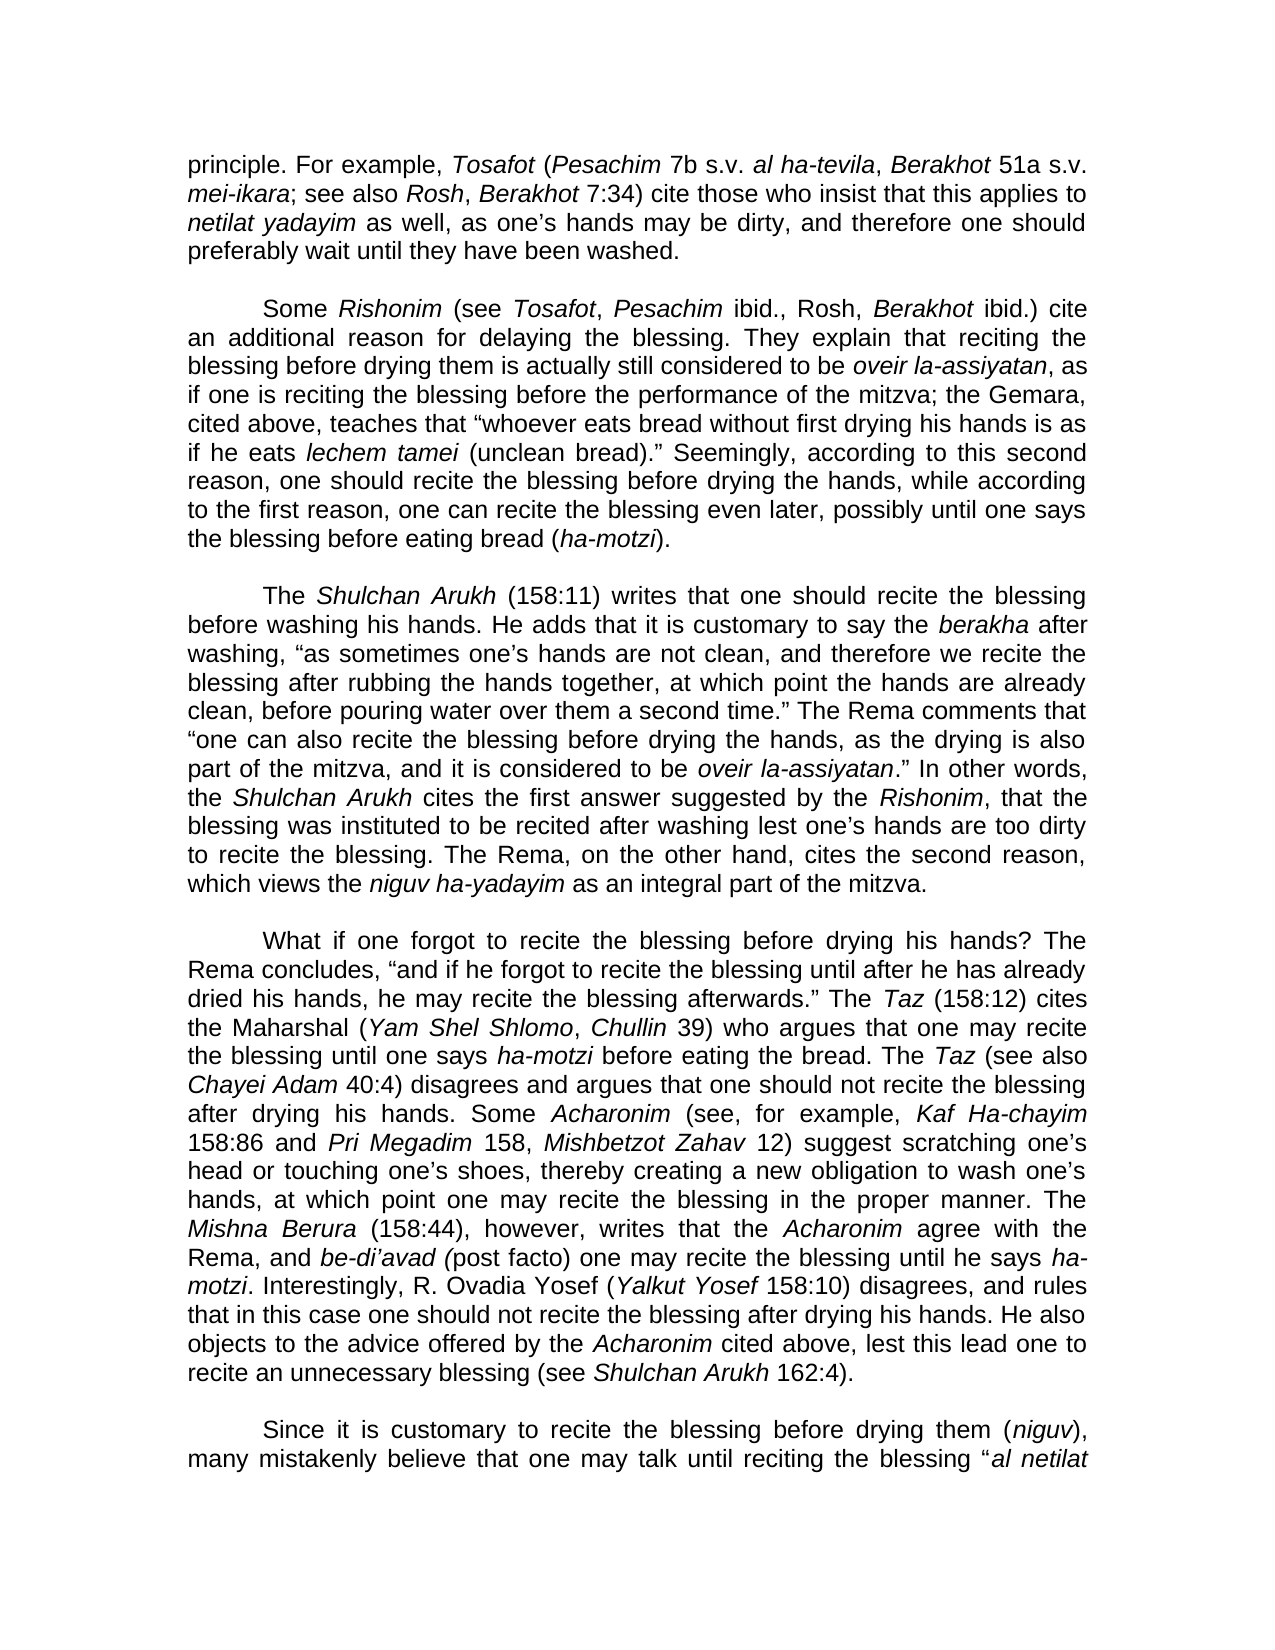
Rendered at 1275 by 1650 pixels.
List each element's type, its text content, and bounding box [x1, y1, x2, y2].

text Some Rishonim (see Tosafot, Pesachim ibid., Rosh, Berakhot ibid.) cite an additional reason for delaying the blessing. They explain that reciting the blessing before drying them is actually still considered to be oveir la-assiyatan, as if one is reciting the blessing before the performance of the mitzva; the Gemara, cited above, teaches that “whoever eats bread without first drying his hands is as if he eats lechem tamei (unclean bread).” Seemingly, according to this second reason, one should recite the blessing before drying the hands, while according to the first reason, one can recite the blessing even later, possibly until one says the blessing before eating bread (ha-motzi). [187, 294, 1088, 552]
text The Shulchan Arukh (158:11) writes that one should recite the blessing before washing his hands. He adds that it is customary to say the berakha after washing, “as sometimes one’s hands are not clean, and therefore we recite the blessing after rubbing the hands together, at which point the hands are already clean, before pouring water over them a second time.” The Rema comments that “one can also recite the blessing before drying the hands, as the drying is also part of the mitzva, and it is considered to be oveir la-assiyatan.” In other words, the Shulchan Arukh cites the first answer suggested by the Rishonim, that the blessing was instituted to be recited after washing lest one’s hands are too dirty to recite the blessing. The Rema, on the other hand, cites the second reason, which views the niguv ha-yadayim as an integral part of the mitzva. [187, 581, 1088, 897]
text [187, 1415, 1088, 1472]
text What if one forgot to recite the blessing before drying his hands? The Rema concludes, “and if he forgot to recite the blessing until after he has already dried his hands, he may recite the blessing afterwards.” The Taz (158:12) cites the Maharshal (Yam Shel Shlomo, Chullin 39) who argues that one may recite the blessing until one says ha-motzi before eating the bread. The Taz (see also Chayei Adam 40:4) disagrees and argues that one should not recite the blessing after drying his hands. Some Acharonim (see, for example, Kaf Ha-chayim 158:86 and Pri Megadim 158, Mishbetzot Zahav 12) suggest scratching one’s head or touching one’s shoes, thereby creating a new obligation to wash one’s hands, at which point one may recite the blessing in the proper manner. The Mishna Berura (158:44), however, writes that the Acharonim agree with the Rema, and be-di’avad (post facto) one may recite the blessing until he says ha-motzi. Interestingly, R. Ovadia Yosef (Yalkut Yosef 158:10) disagrees, and rules that in this case one should not recite the blessing after drying his hands. He also objects to the advice offered by the Acharonim cited above, lest this lead one to recite an unnecessary blessing (see Shulchan Arukh 162:4). [187, 926, 1088, 1386]
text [187, 150, 1088, 265]
